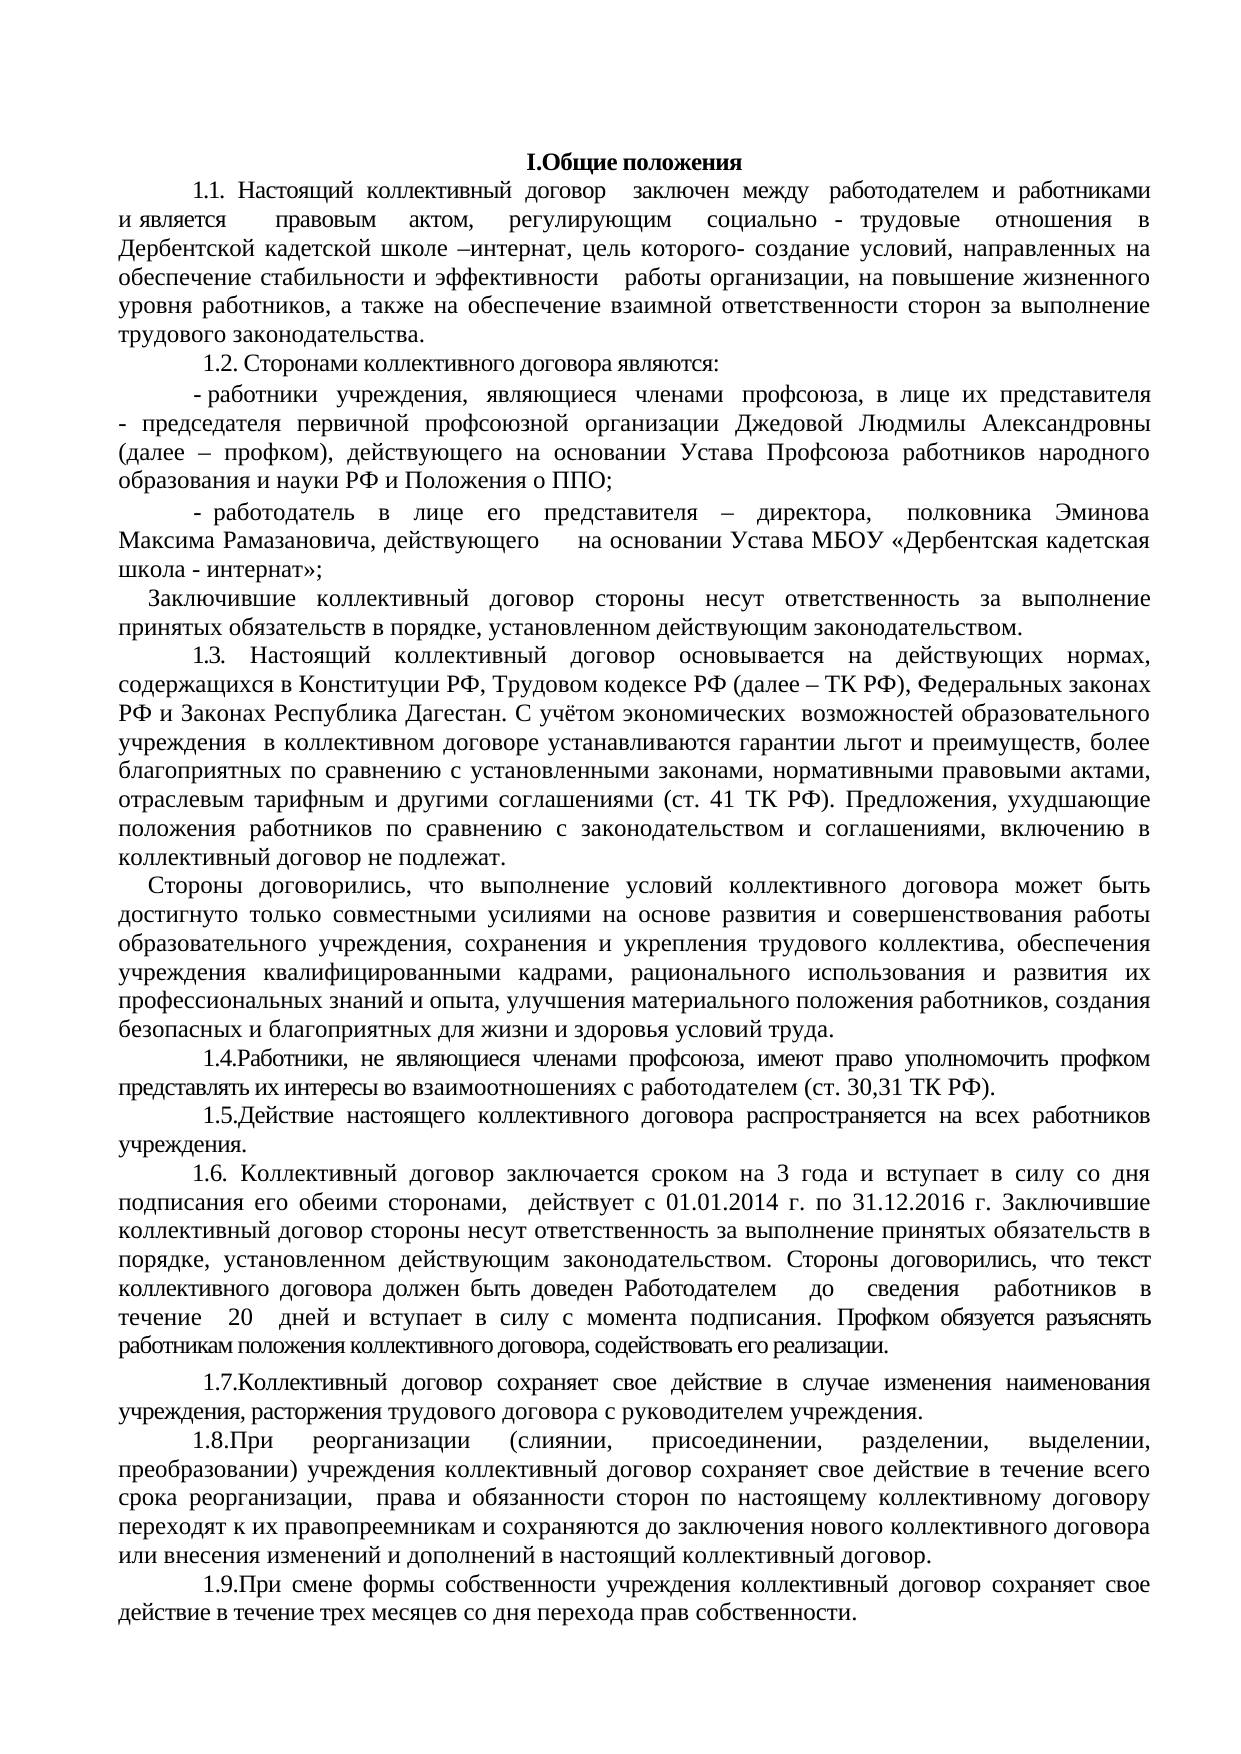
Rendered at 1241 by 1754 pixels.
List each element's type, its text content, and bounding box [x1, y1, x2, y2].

text 1.4.Работники, не являющиеся членами профсоюза, имеют право уполномочить профком представлять их интересы во взаимоотношениях с работодателем (ст. 30,31 ТК РФ). [118, 1043, 1151, 1101]
text Стороны договорились, что выполнение условий коллективного договора может быть достигнуто только совместными усилиями на основе развития и совершенствования работы образовательного учреждения, сохранения и укрепления трудового коллектива, обеспечения учреждения квалифицированными кадрами, рационального использования и развития их профессиональных знаний и опыта, улучшения материального положения работников, создания безопасных и благоприятных для жизни и здоровья условий труда. [118, 871, 1152, 1043]
text - работодатель в лице его представителя – директора, полковника Эминова Максима Рамазановича, действующего на основании Устава МБОУ «Дербентская кадетская школа - интернат»; [118, 497, 1151, 583]
text 1.2. Сторонами коллективного договора являются: [118, 348, 1151, 377]
text 1.6. Коллективный договор заключается сроком на 3 года и вступает в силу со дня подписания его обеими сторонами, действует с 01.01.2014 г. по 31.12.2016 г. Заключившие коллективный договор стороны несут ответственность за выполнение принятых обязательств в порядке, установленном действующим законодательством. Стороны договорились, что текст коллективного договора должен быть доведен Работодателем до сведения работников в течение 20 дней и вступает в силу с момента подписания. Профком обязуется разъяснять работникам положения коллективного договора, содействовать его реализации. [118, 1158, 1152, 1359]
text Заключившие коллективный договор стороны несут ответственность за выполнение принятых обязательств в порядке, установленном действующим законодательством. [118, 583, 1152, 641]
text - работники учреждения, являющиеся членами профсоюза, в лице их представителя - председателя первичной профсоюзной организации Джедовой Людмилы Александровны (далее – профком), действующего на основании Устава Профсоюза работников народного образования и науки РФ и Положения о ППО; [118, 379, 1151, 494]
text 1.5.Действие настоящего коллективного договора распространяется на всех работников учреждения. [118, 1101, 1151, 1158]
text I.Общие положения [118, 147, 1151, 176]
text 1.1. Настоящий коллективный договор заключен между работодателем и работниками и является правовым актом, регулирующим социально - трудовые отношения в Дербентской кадетской школе –интернат, цель которого- создание условий, направленных на обеспечение стабильности и эффективности работы организации, на повышение жизненного уровня работников, а также на обеспечение взаимной ответственности сторон за выполнение трудового законодательства. [118, 176, 1152, 348]
text 1.7.Коллективный договор сохраняет свое действие в случае изменения наименования учреждения, расторжения трудового договора с руководителем учреждения. [118, 1367, 1151, 1425]
text 1.8.При реорганизации (слиянии, присоединении, разделении, выделении, преобразовании) учреждения коллективный договор сохраняет свое действие в течение всего срока реорганизации, права и обязанности сторон по настоящему коллективному договору переходят к их правопреемникам и сохраняются до заключения нового коллективного договора или внесения изменений и дополнений в настоящий коллективный договор. [118, 1425, 1152, 1569]
text 1.9.При смене формы собственности учреждения коллективный договор сохраняет свое действие в течение трех месяцев со дня перехода прав собственности. [118, 1569, 1151, 1626]
text 1.3. Настоящий коллективный договор основывается на действующих нормах, содержащихся в Конституции РФ, Трудовом кодексе РФ (далее – ТК РФ), Федеральных законах РФ и Законах Республика Дагестан. С учётом экономических возможностей образовательного учреждения в коллективном договоре устанавливаются гарантии льгот и преимуществ, более благоприятных по сравнению с установленными законами, нормативными правовыми актами, отраслевым тарифным и другими соглашениями (ст. 41 ТК РФ). Предложения, ухудшающие положения работников по сравнению с законодательством и соглашениями, включению в коллективный договор не подлежат. [118, 641, 1152, 871]
